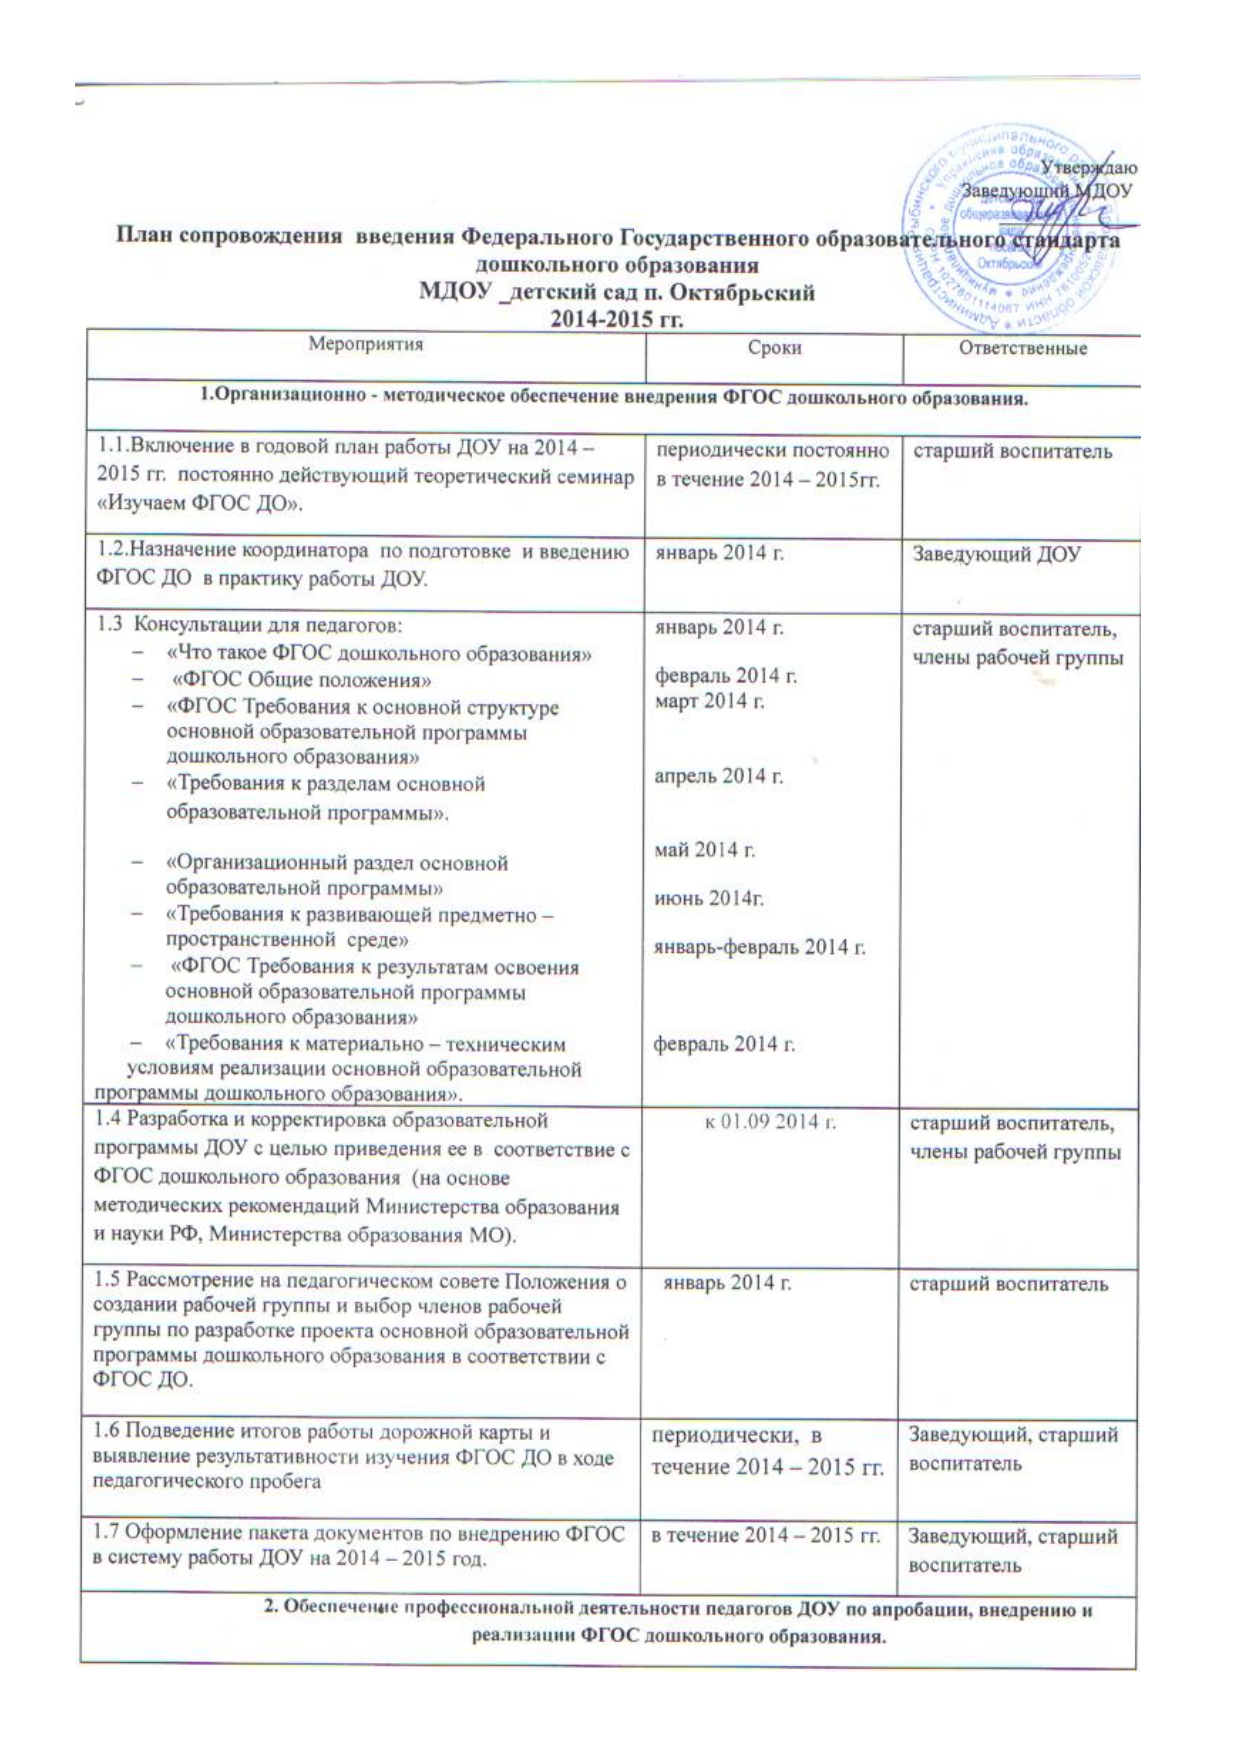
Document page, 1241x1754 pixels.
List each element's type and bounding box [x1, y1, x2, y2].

picture [75, 74, 1141, 1672]
